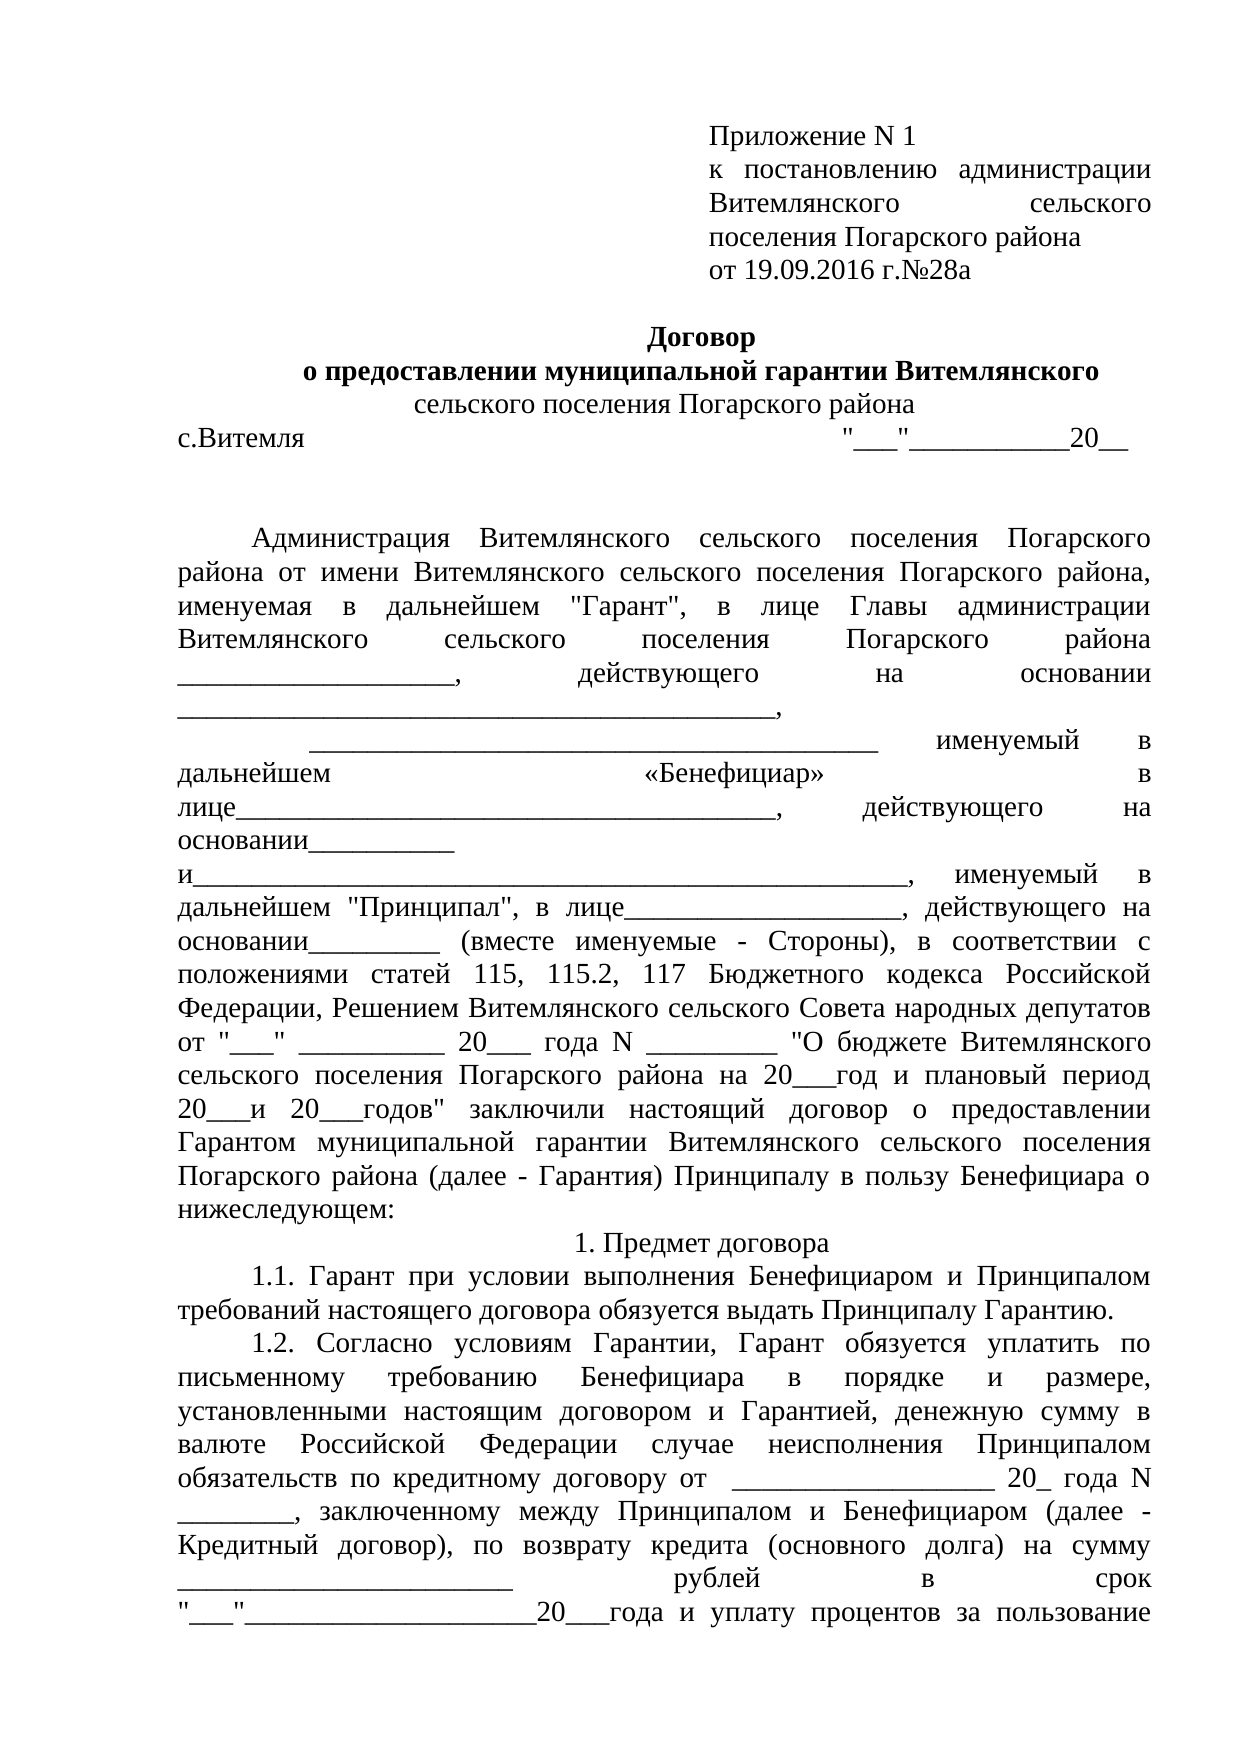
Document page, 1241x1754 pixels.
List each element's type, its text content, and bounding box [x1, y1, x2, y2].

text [177, 1326, 1152, 1627]
text от 19.09.2016 г.№28а [709, 252, 1152, 286]
text с.Витемля "___"___________20__ [177, 420, 1152, 453]
text о предоставлении муниципальной гарантии Витемлянского сельского поселения Погарского района [177, 353, 1152, 420]
text Приложение N 1 [709, 118, 1152, 152]
text 1.1. Гарант при условии выполнения Бенефициаром и Принципалом требований настоящего договора обязуется выдать Принципалу Гарантию. [177, 1258, 1152, 1326]
text Администрация Витемлянского сельского поселения Погарского района от имени Витемлянского сельского поселения Погарского района, именуемая в дальнейшем "Гарант", в лице Главы администрации Витемлянского сельского поселения Погарского района ___________________, действующего на основании _________________________________________, [177, 521, 1152, 722]
text Договор [177, 319, 1152, 353]
text _______________________________________ именуемый в дальнейшем «Бенефициар» в лице_____________________________________, действующего на основании__________ и_________________________________________________, именуемый в дальнейшем "Принципал", в лице___________________, действующего на основании_________ (вместе именуемые - Стороны), в соответствии с положениями статей 115, 115.2, 117 Бюджетного кодекса Российской Федерации, Решением Витемлянского сельского Совета народных депутатов от "___" __________ 20___ года N _________ "О бюджете Витемлянского сельского поселения Погарского района на 20___год и плановый период 20___и 20___годов" заключили настоящий договор о предоставлении Гарантом муниципальной гарантии Витемлянского сельского поселения Погарского района (далее - Гарантия) Принципалу в пользу Бенефициара о нижеследующем: [177, 722, 1152, 1225]
text 1. Предмет договора [177, 1225, 1152, 1258]
text к постановлению администрации Витемлянского сельского поселения Погарского района [709, 152, 1152, 252]
